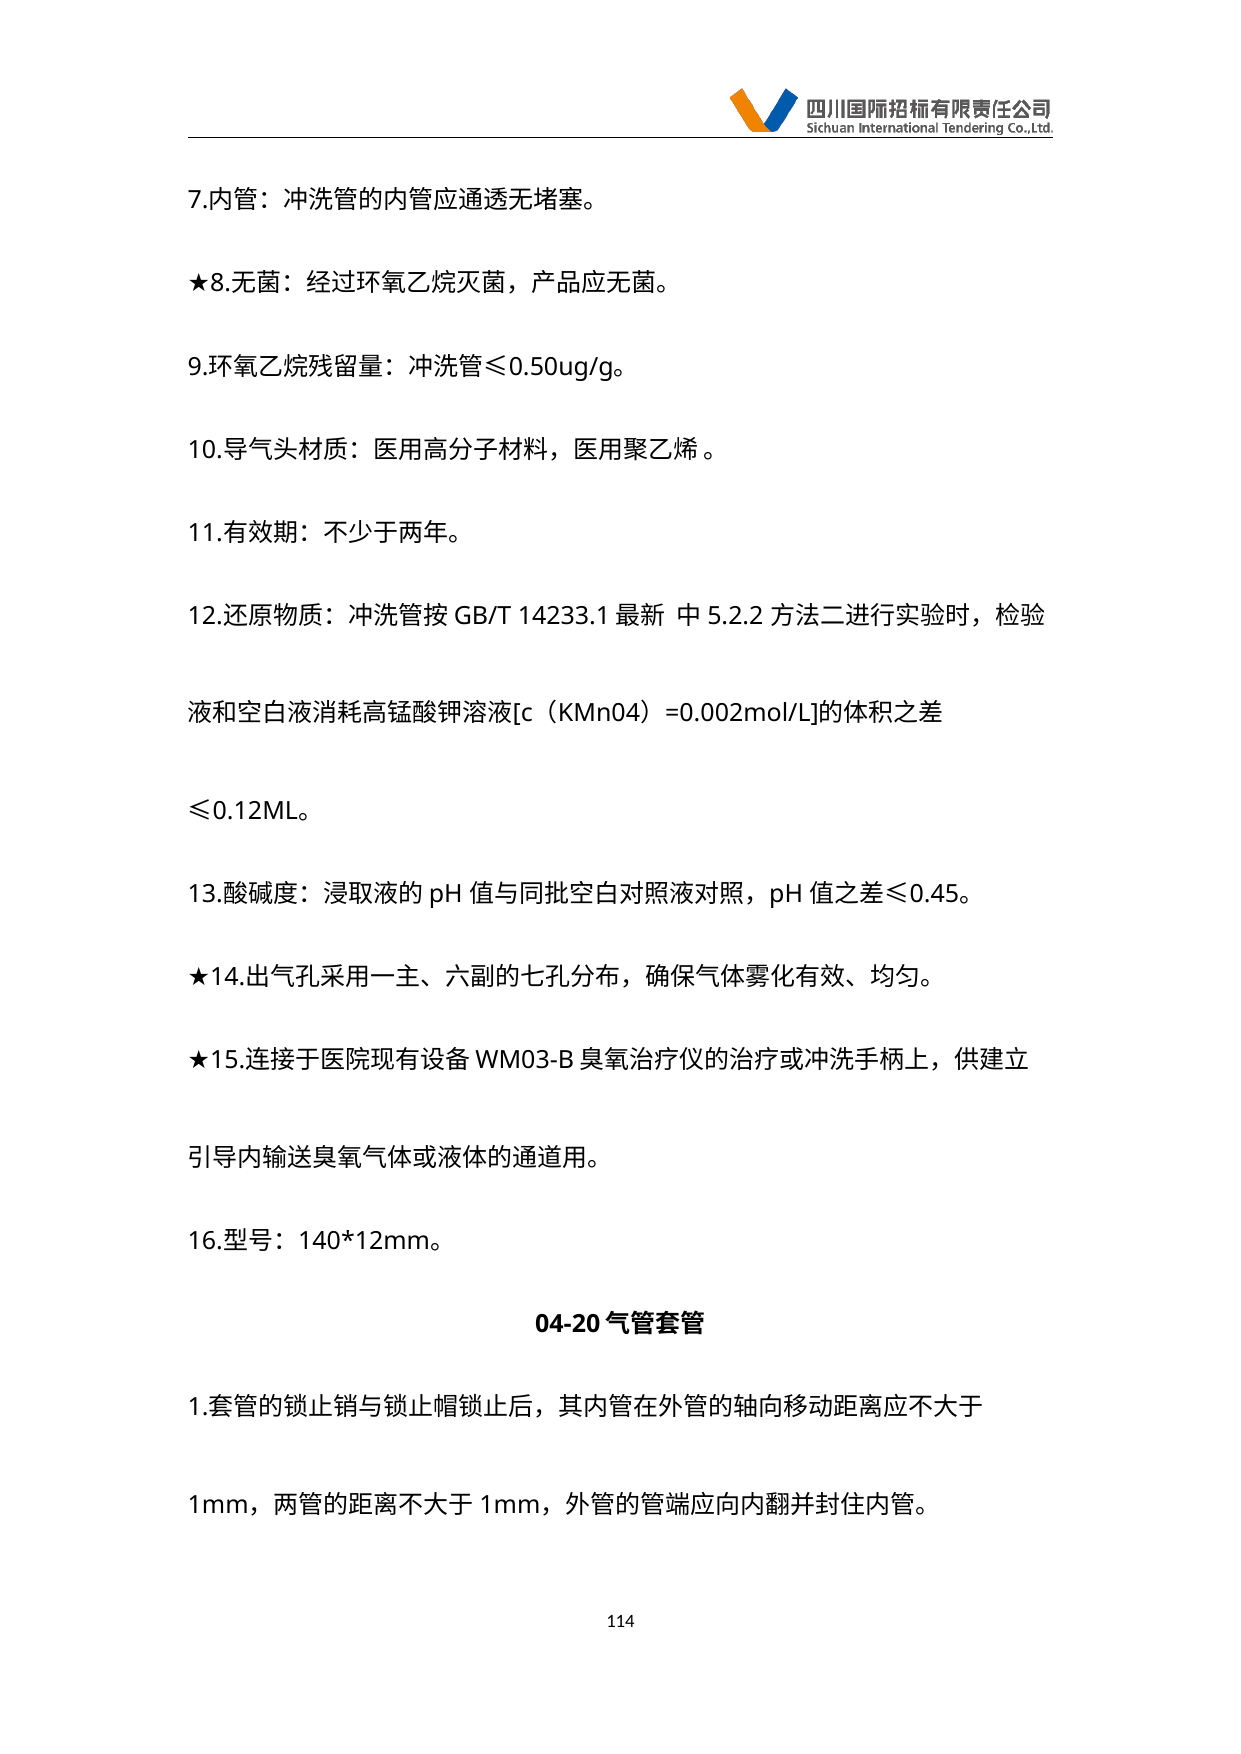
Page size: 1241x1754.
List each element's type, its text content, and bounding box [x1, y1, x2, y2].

text 13.酸碱度：浸取液的 pH 值与同批空白对照液对照，pH 值之差≤0.45。 [187, 859, 1053, 924]
text 1.套管的锁止销与锁止帽锁止后，其内管在外管的轴向移动距离应不大于 1mm，两管的距离不大于 1mm，外管的管端应向内翻并封住内管。 [187, 1372, 1053, 1535]
text 7.内管：冲洗管的内管应通透无堵塞。 [187, 165, 1053, 230]
text ★8.无菌：经过环氧乙烷灭菌，产品应无菌。 [187, 248, 1053, 313]
text 11.有效期：不少于两年。 [187, 498, 1053, 563]
text ★14.出气孔采用一主、六副的七孔分布，确保气体雾化有效、均匀。 [187, 942, 1053, 1007]
text 10.导气头材质：医用高分子材料，医用聚乙烯 。 [187, 415, 1053, 480]
text ★15.连接于医院现有设备WM03-B臭氧治疗仪的治疗或冲洗手柄上，供建立引导内输送臭氧气体或液体的通道用。 [187, 1025, 1053, 1188]
picture [729, 88, 1053, 135]
text 9.环氧乙烷残留量：冲洗管≤0.50ug/g。 [187, 332, 1053, 397]
text 12.还原物质：冲洗管按 GB/T 14233.1最新 中 5.2.2 方法二进行实验时，检验液和空白液消耗高锰酸钾溶液[c（KMn04）=0.002mol/L]的体积之差≤0.12ML。 [187, 581, 1053, 841]
text 16.型号：140*12mm。 [187, 1206, 1053, 1271]
text 04-20气管套管 [187, 1289, 1053, 1354]
